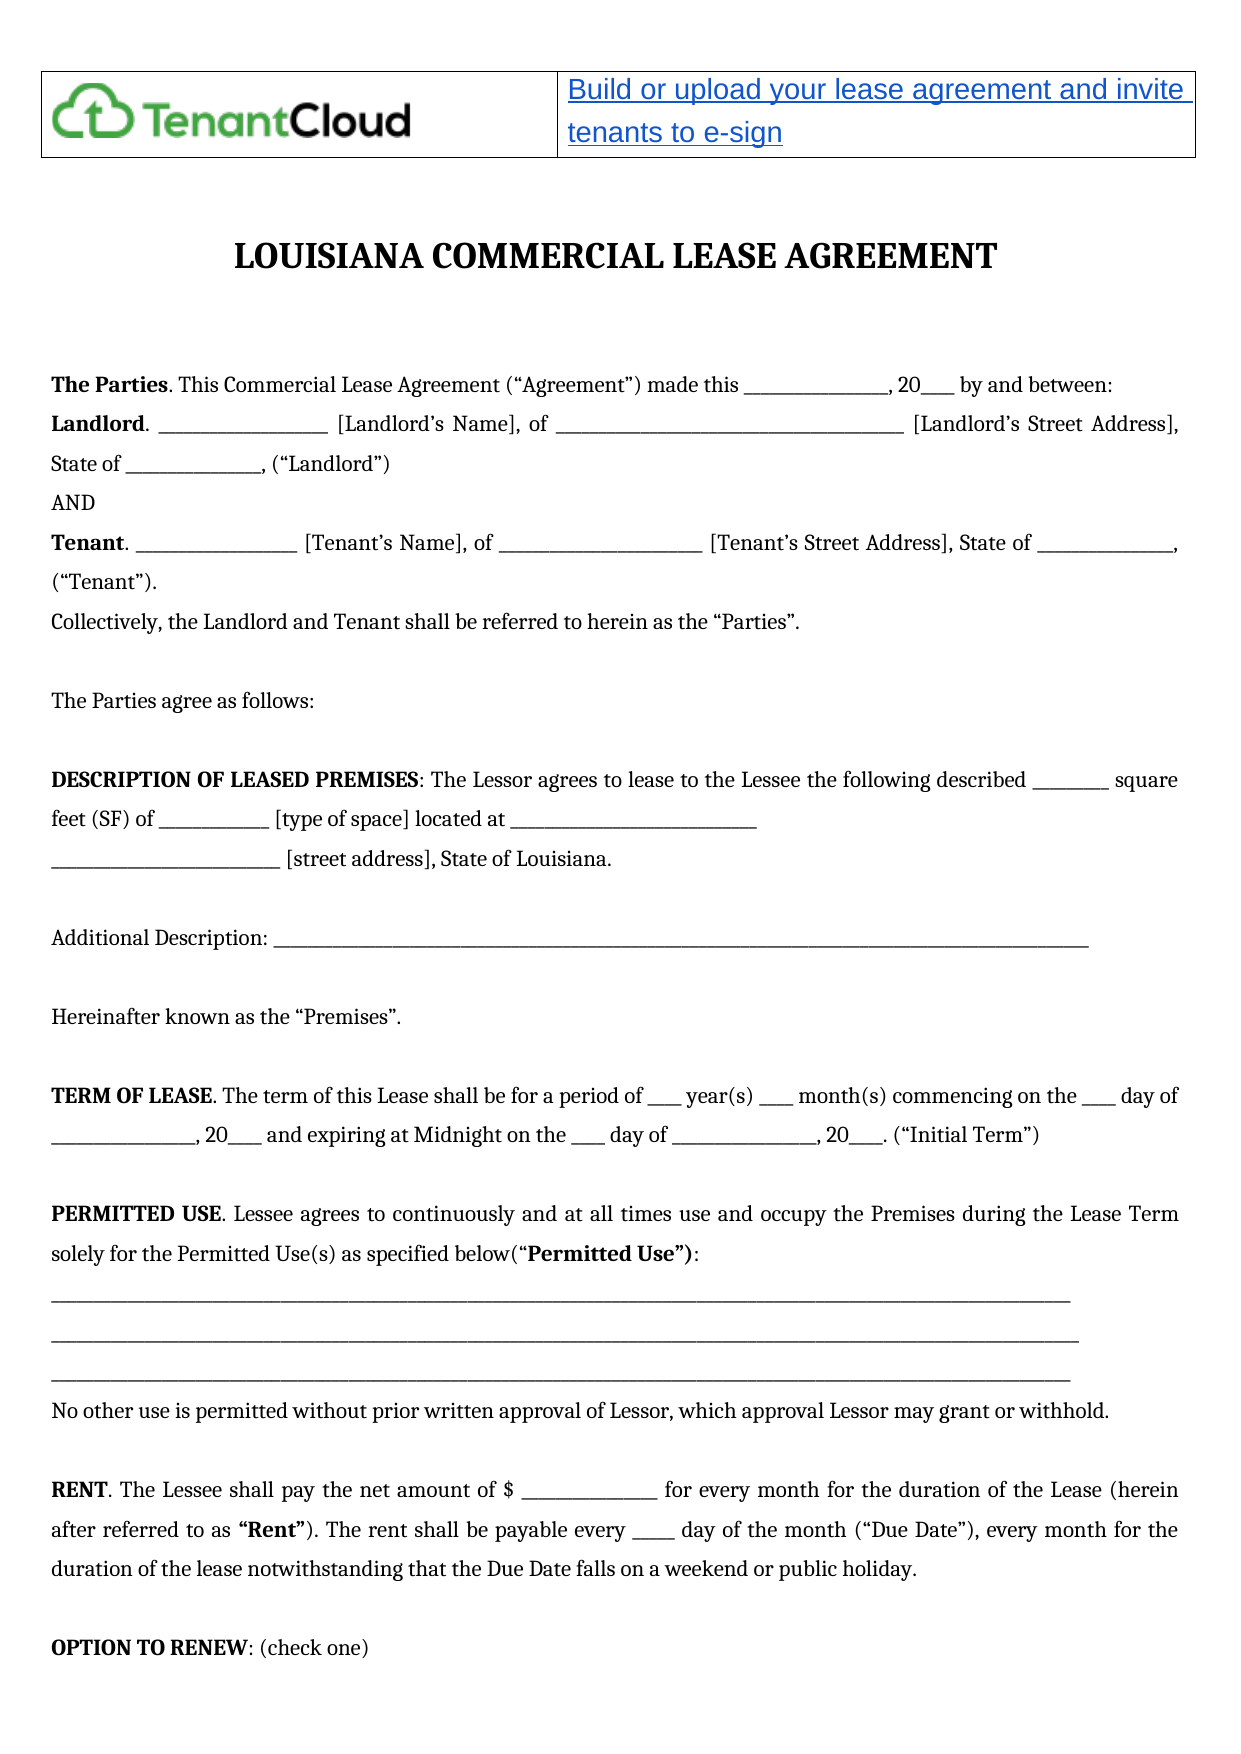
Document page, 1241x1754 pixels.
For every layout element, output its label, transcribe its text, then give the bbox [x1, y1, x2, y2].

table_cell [40, 158, 1191, 1674]
table_header Build or upload your lease agreement and invite tenants to e-sign [558, 72, 1195, 157]
picture [52, 83, 411, 138]
table_header [42, 72, 557, 157]
